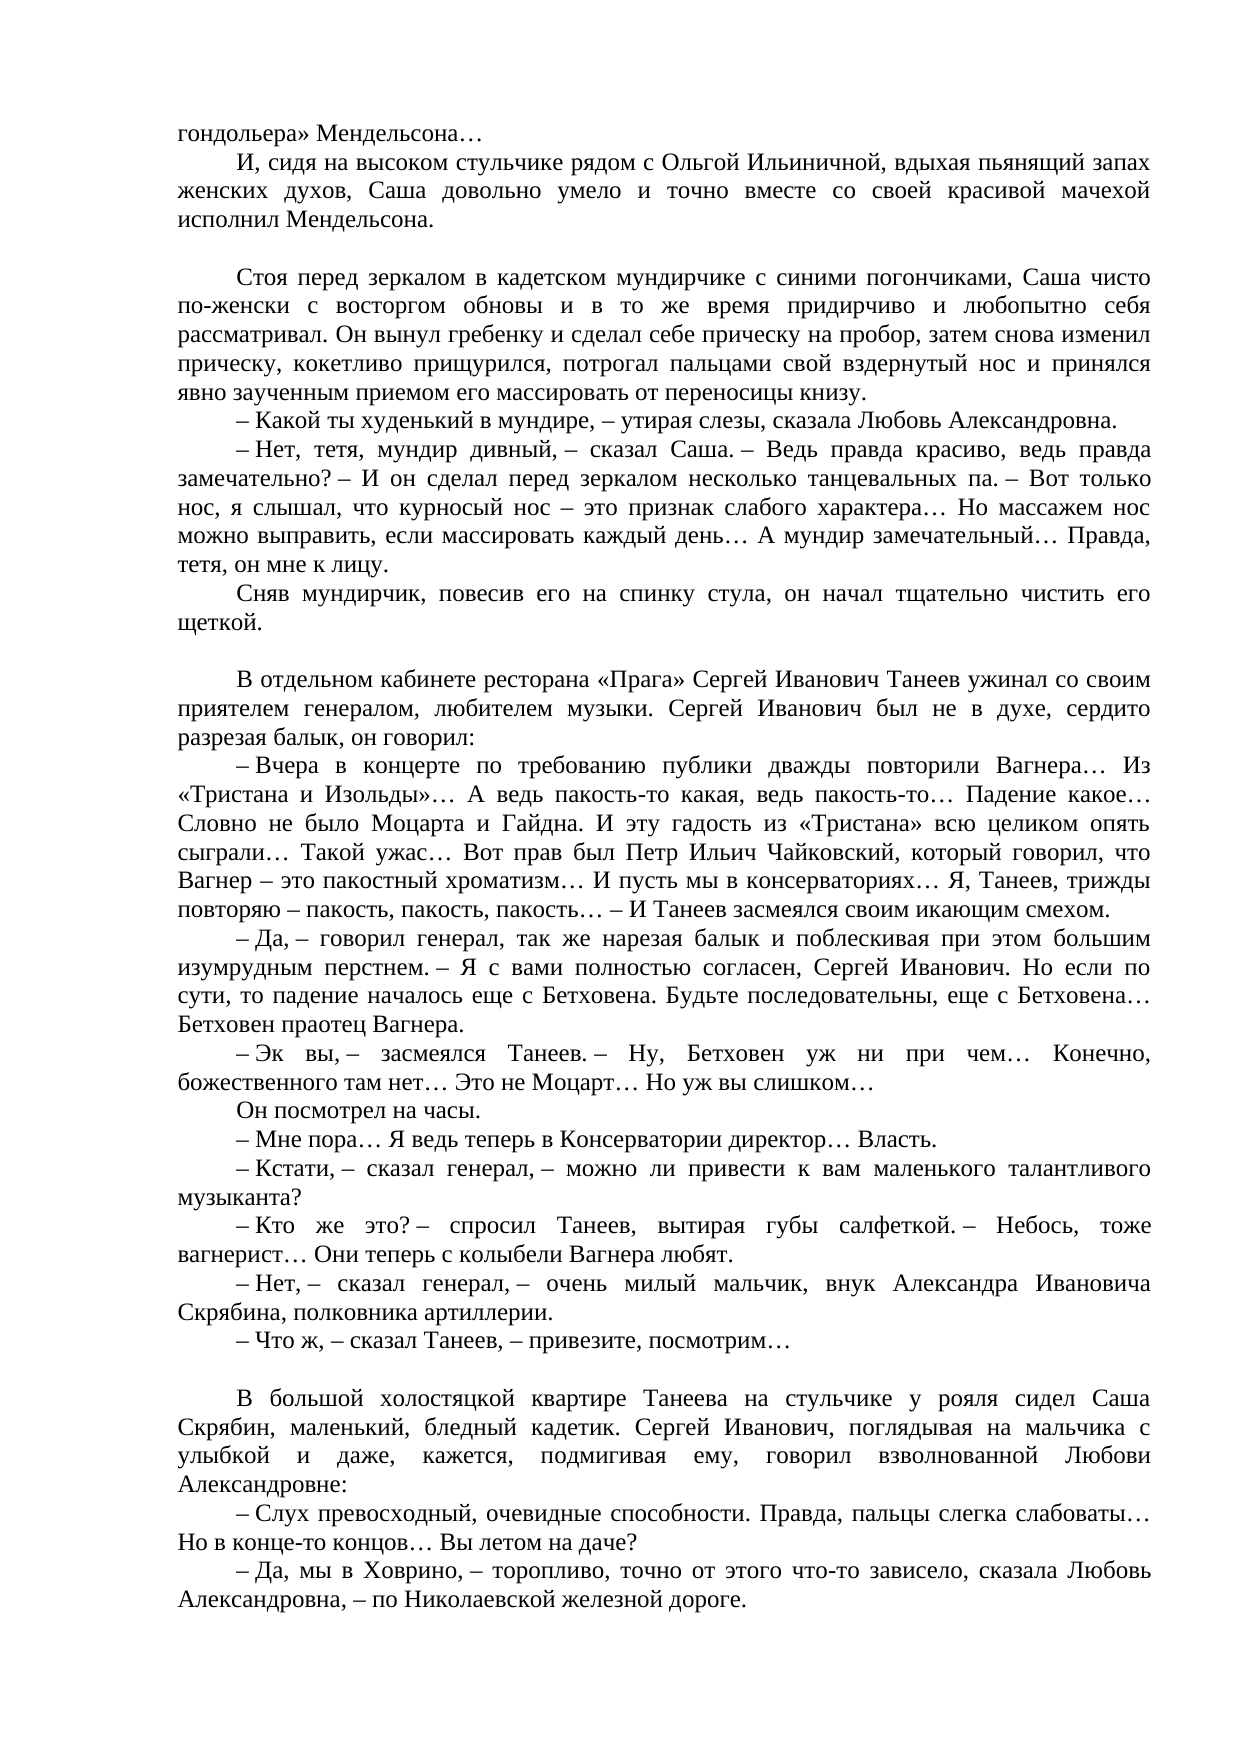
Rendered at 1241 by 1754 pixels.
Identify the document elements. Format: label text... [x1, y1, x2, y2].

text Сняв мундирчик, повесив его на спинку стула, он начал тщательно чистить его щеткой. [177, 578, 1152, 636]
text И, сидя на высоком стульчике рядом с Ольгой Ильиничной, вдыхая пьянящий запах женских духов, Саша довольно умело и точно вместе со своей красивой мачехой исполнил Мендельсона. [177, 147, 1152, 233]
text – Слух превосходный, очевидные способности. Правда, пальцы слегка слабоваты… Но в конце-то концов… Вы летом на даче? [177, 1498, 1152, 1556]
text Стоя перед зеркалом в кадетском мундирчике с синими погончиками, Саша чисто по-женски с восторгом обновы и в то же время придирчиво и любопытно себя рассматривал. Он вынул гребенку и сделал себе прическу на пробор, затем снова изменил прическу, кокетливо прищурился, потрогал пальцами свой вздернутый нос и принялся явно заученным приемом его массировать от переносицы книзу. [177, 262, 1152, 406]
text В отдельном кабинете ресторана «Прага» Сергей Иванович Танеев ужинал со своим приятелем генералом, любителем музыки. Сергей Иванович был не в духе, сердито разрезая балык, он говорил: [177, 664, 1152, 751]
text – Нет, тетя, мундир дивный, – сказал Саша. – Ведь правда красиво, ведь правда замечательно? – И он сделал перед зеркалом несколько танцевальных па. – Вот только нос, я слышал, что курносый нос – это признак слабого характера… Но массажем нос можно выправить, если массировать каждый день… А мундир замечательный… Правда, тетя, он мне к лицу. [177, 434, 1152, 578]
text – Мне пора… Я ведь теперь в Консерватории директор… Власть. [177, 1124, 1152, 1153]
text – Что ж, – сказал Танеев, – привезите, посмотрим… [177, 1326, 1152, 1354]
text – Вчера в концерте по требованию публики дважды повторили Вагнера… Из «Тристана и Изольды»… А ведь пакость-то какая, ведь пакость-то… Падение какое… Словно не было Моцарта и Гайдна. И эту гадость из «Тристана» всю целиком опять сыграли… Такой ужас… Вот прав был Петр Ильич Чайковский, который говорил, что Вагнер – это пакостный хроматизм… И пусть мы в консерваториях… Я, Танеев, трижды повторяю – пакость, пакость, пакость… – И Танеев засмеялся своим икающим смехом. [177, 751, 1152, 923]
text – Нет, – сказал генерал, – очень милый мальчик, внук Александра Ивановича Скрябина, полковника артиллерии. [177, 1268, 1152, 1326]
text – Да, – говорил генерал, так же нарезая балык и поблескивая при этом большим изумрудным перстнем. – Я с вами полностью согласен, Сергей Иванович. Но если по сути, то падение началось еще с Бетховена. Будьте последовательны, еще с Бетховена… Бетховен праотец Вагнера. [177, 923, 1152, 1038]
text В большой холостяцкой квартире Танеева на стульчике у рояля сидел Саша Скрябин, маленький, бледный кадетик. Сергей Иванович, поглядывая на мальчика с улыбкой и даже, кажется, подмигивая ему, говорил взволнованной Любови Александровне: [177, 1383, 1152, 1498]
text – Какой ты худенький в мундире, – утирая слезы, сказала Любовь Александровна. [177, 406, 1152, 434]
text Он посмотрел на часы. [177, 1096, 1152, 1124]
text – Эк вы, – засмеялся Танеев. – Ну, Бетховен уж ни при чем… Конечно, божественного там нет… Это не Моцарт… Но уж вы слишком… [177, 1038, 1152, 1096]
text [177, 118, 1152, 147]
text – Да, мы в Ховрино, – торопливо, точно от этого что-то зависело, сказала Любовь Александровна, – по Николаевской железной дороге. [177, 1556, 1152, 1613]
text – Кто же это? – спросил Танеев, вытирая губы салфеткой. – Небось, тоже вагнерист… Они теперь с колыбели Вагнера любят. [177, 1211, 1152, 1268]
text – Кстати, – сказал генерал, – можно ли привести к вам маленького талантливого музыканта? [177, 1153, 1152, 1211]
